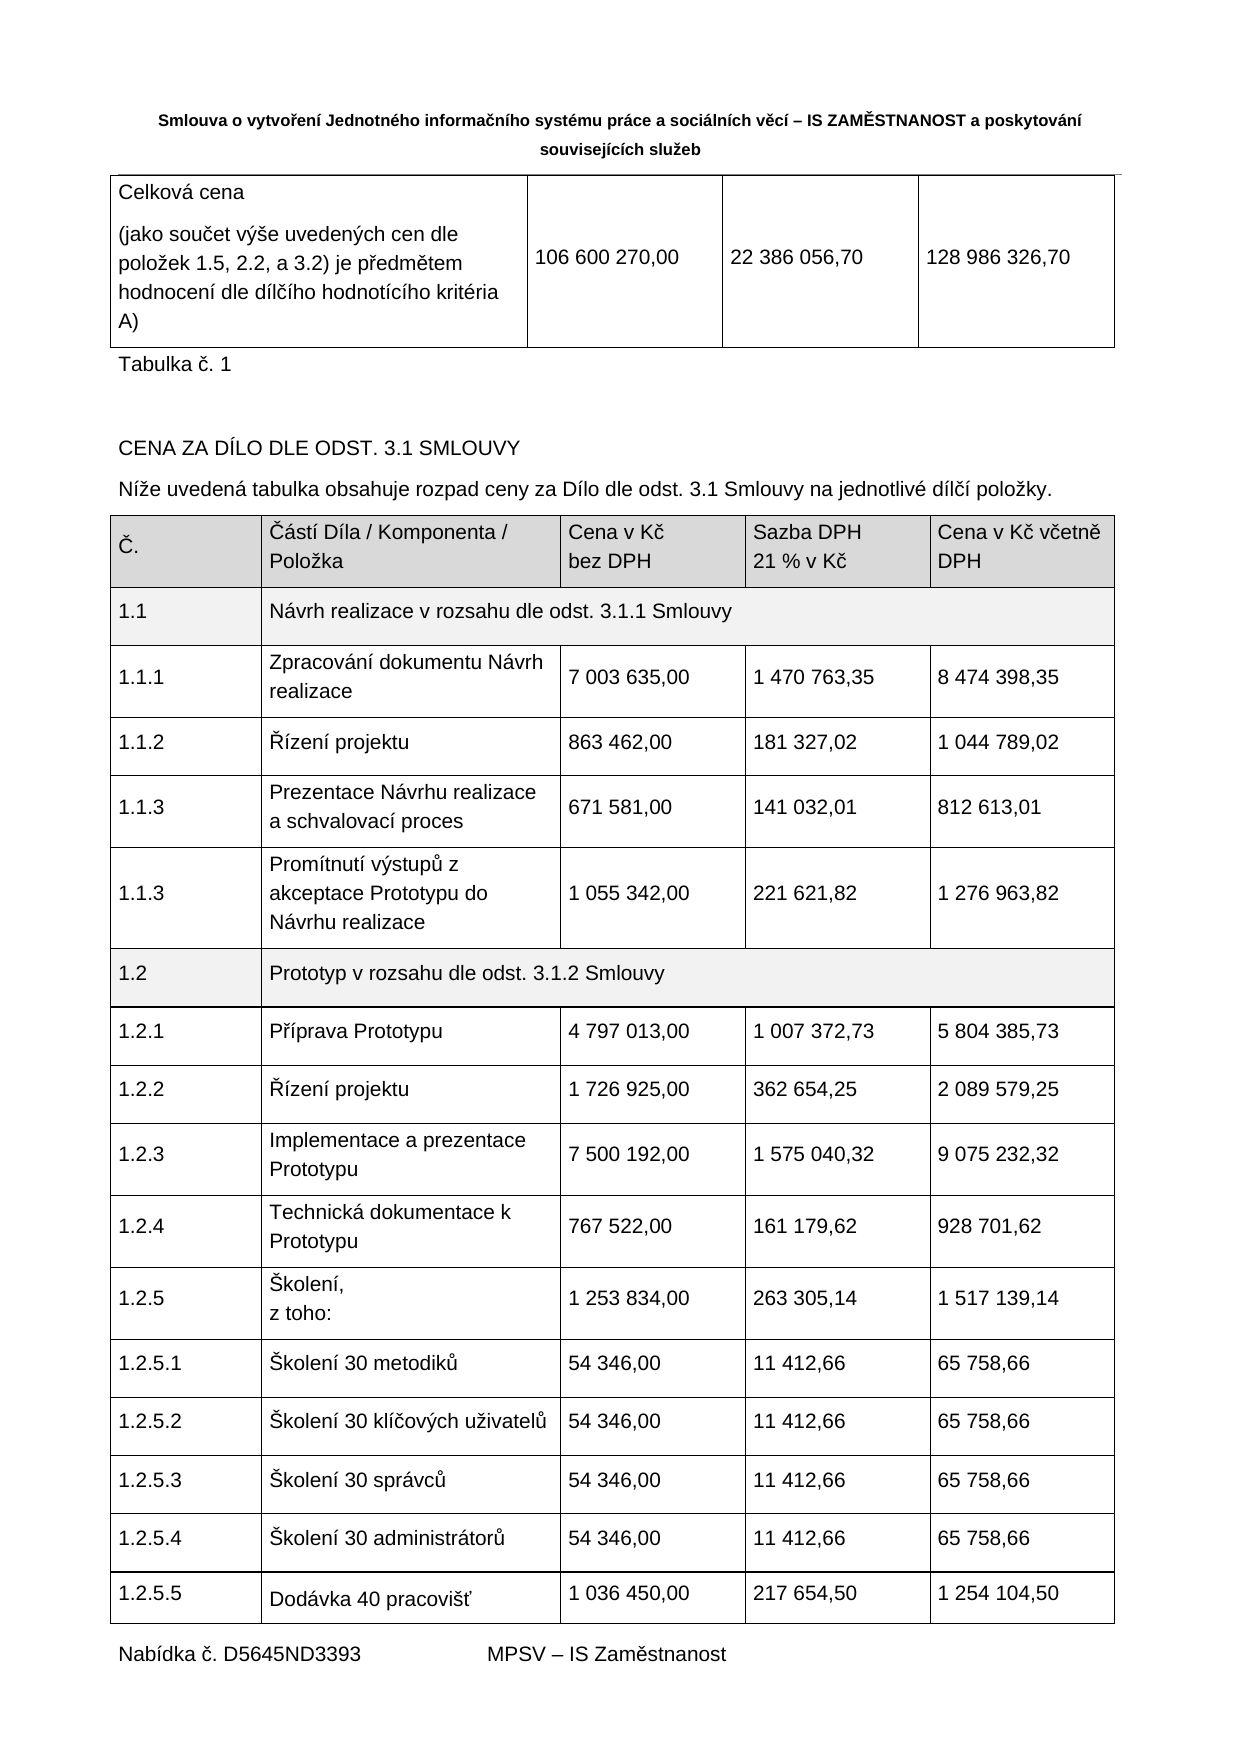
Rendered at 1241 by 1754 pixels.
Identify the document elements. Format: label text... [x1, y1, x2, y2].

table_header Částí Díla / Komponenta / Položka [262, 516, 560, 587]
table_cell 54 346,00 [561, 1340, 745, 1397]
table_cell 11 412,66 [746, 1340, 930, 1397]
table_cell 1.1.3 [111, 848, 261, 948]
table_cell 65 758,66 [931, 1398, 1114, 1455]
table_cell 1.1.1 [111, 646, 261, 717]
table_cell 1 470 763,35 [746, 646, 930, 717]
table_cell 54 346,00 [561, 1456, 745, 1513]
table_cell Implementace a prezentace Prototypu [262, 1124, 560, 1195]
table_cell 181 327,02 [746, 718, 930, 775]
table_cell 54 346,00 [561, 1398, 745, 1455]
table_cell 141 032,01 [746, 776, 930, 847]
table_cell 161 179,62 [746, 1196, 930, 1267]
text CENA ZA DÍLO DLE ODST. 3.1 SMLOUVY [118, 432, 1122, 461]
table_cell 863 462,00 [561, 718, 745, 775]
table_cell 1 517 139,14 [931, 1268, 1114, 1338]
table_cell 1.2.5.4 [111, 1514, 261, 1571]
table_cell 65 758,66 [931, 1340, 1114, 1397]
table_cell Řízení projektu [262, 1066, 560, 1123]
table_cell Technická dokumentace k Prototypu [262, 1196, 560, 1267]
table_cell 65 758,66 [931, 1514, 1114, 1571]
table_cell 5 804 385,73 [931, 1008, 1114, 1064]
table_cell 221 621,82 [746, 848, 930, 948]
table_cell 9 075 232,32 [931, 1124, 1114, 1195]
table_cell 767 522,00 [561, 1196, 745, 1267]
table_cell 1.2.1 [111, 1008, 261, 1064]
table_cell 1.1 [111, 588, 261, 645]
table_cell Školení, z toho: [262, 1268, 560, 1338]
table_header Sazba DPH 21 % v Kč [746, 516, 930, 587]
table_cell 7 003 635,00 [561, 646, 745, 717]
table_cell 1.2.5.2 [111, 1398, 261, 1455]
table_header Cena v Kč včetně DPH [931, 516, 1114, 587]
table_cell 362 654,25 [746, 1066, 930, 1123]
table_cell 1 726 925,00 [561, 1066, 745, 1123]
table_cell Prototyp v rozsahu dle odst. 3.1.2 Smlouvy [262, 949, 1114, 1006]
table_cell Příprava Prototypu [262, 1008, 560, 1064]
table_cell 1.2.4 [111, 1196, 261, 1267]
table_cell 106 600 270,00 [528, 176, 722, 347]
table_cell 7 500 192,00 [561, 1124, 745, 1195]
table_cell 1.2.5.3 [111, 1456, 261, 1513]
table_cell Školení 30 metodiků [262, 1340, 560, 1397]
table_cell Promítnutí výstupů z akceptace Prototypu do Návrhu realizace [262, 848, 560, 948]
table_cell 1 276 963,82 [931, 848, 1114, 948]
table_cell 1.1.2 [111, 718, 261, 775]
table_cell 263 305,14 [746, 1268, 930, 1338]
table_cell 812 613,01 [931, 776, 1114, 847]
table_cell Celková cena (jako součet výše uvedených cen dle položek 1.5, 2.2, a 3.2) je předmětem hodnocení dle dílčího hodnotícího kritéria A) [111, 176, 527, 347]
table_cell Návrh realizace v rozsahu dle odst. 3.1.1 Smlouvy [262, 588, 1114, 645]
table_cell 1 253 834,00 [561, 1268, 745, 1338]
table_cell Řízení projektu [262, 718, 560, 775]
table_cell Školení 30 administrátorů [262, 1514, 560, 1571]
table_cell Školení 30 klíčových uživatelů [262, 1398, 560, 1455]
table_cell 1 575 040,32 [746, 1124, 930, 1195]
table_cell 65 758,66 [931, 1456, 1114, 1513]
table_cell 1.1.3 [111, 776, 261, 847]
table_cell 2 089 579,25 [931, 1066, 1114, 1123]
table_cell 1 055 342,00 [561, 848, 745, 948]
table_cell 1.2.5.1 [111, 1340, 261, 1397]
table_cell 11 412,66 [746, 1456, 930, 1513]
table_cell 1 254 104,50 [931, 1573, 1114, 1623]
table_cell 11 412,66 [746, 1514, 930, 1571]
table_cell 928 701,62 [931, 1196, 1114, 1267]
table_cell Zpracování dokumentu Návrh realizace [262, 646, 560, 717]
table_header Č. [111, 516, 261, 587]
table_cell 8 474 398,35 [931, 646, 1114, 717]
table_cell 128 986 326,70 [919, 176, 1114, 347]
table_cell 1.2.5.5 [111, 1573, 261, 1623]
table_cell Prezentace Návrhu realizace a schvalovací proces [262, 776, 560, 847]
table_cell 22 386 056,70 [723, 176, 918, 347]
table_cell 1.2.3 [111, 1124, 261, 1195]
table_cell 671 581,00 [561, 776, 745, 847]
table_cell 1 036 450,00 [561, 1573, 745, 1623]
table_cell 54 346,00 [561, 1514, 745, 1571]
table_cell 1.2.5 [111, 1268, 261, 1338]
table_cell 1 044 789,02 [931, 718, 1114, 775]
table_header Cena v Kč bez DPH [561, 516, 745, 587]
table_cell 217 654,50 [746, 1573, 930, 1623]
table_cell 1.2 [111, 949, 261, 1006]
table_cell 1 007 372,73 [746, 1008, 930, 1064]
text Níže uvedená tabulka obsahuje rozpad ceny za Dílo dle odst. 3.1 Smlouvy na jednotlivé dílčí položky. [118, 473, 1122, 502]
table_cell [262, 1573, 560, 1623]
table_cell 11 412,66 [746, 1398, 930, 1455]
table_cell 4 797 013,00 [561, 1008, 745, 1064]
table_cell Školení 30 správců [262, 1456, 560, 1513]
text Tabulka č. 1 [118, 348, 1122, 377]
table_cell 1.2.2 [111, 1066, 261, 1123]
